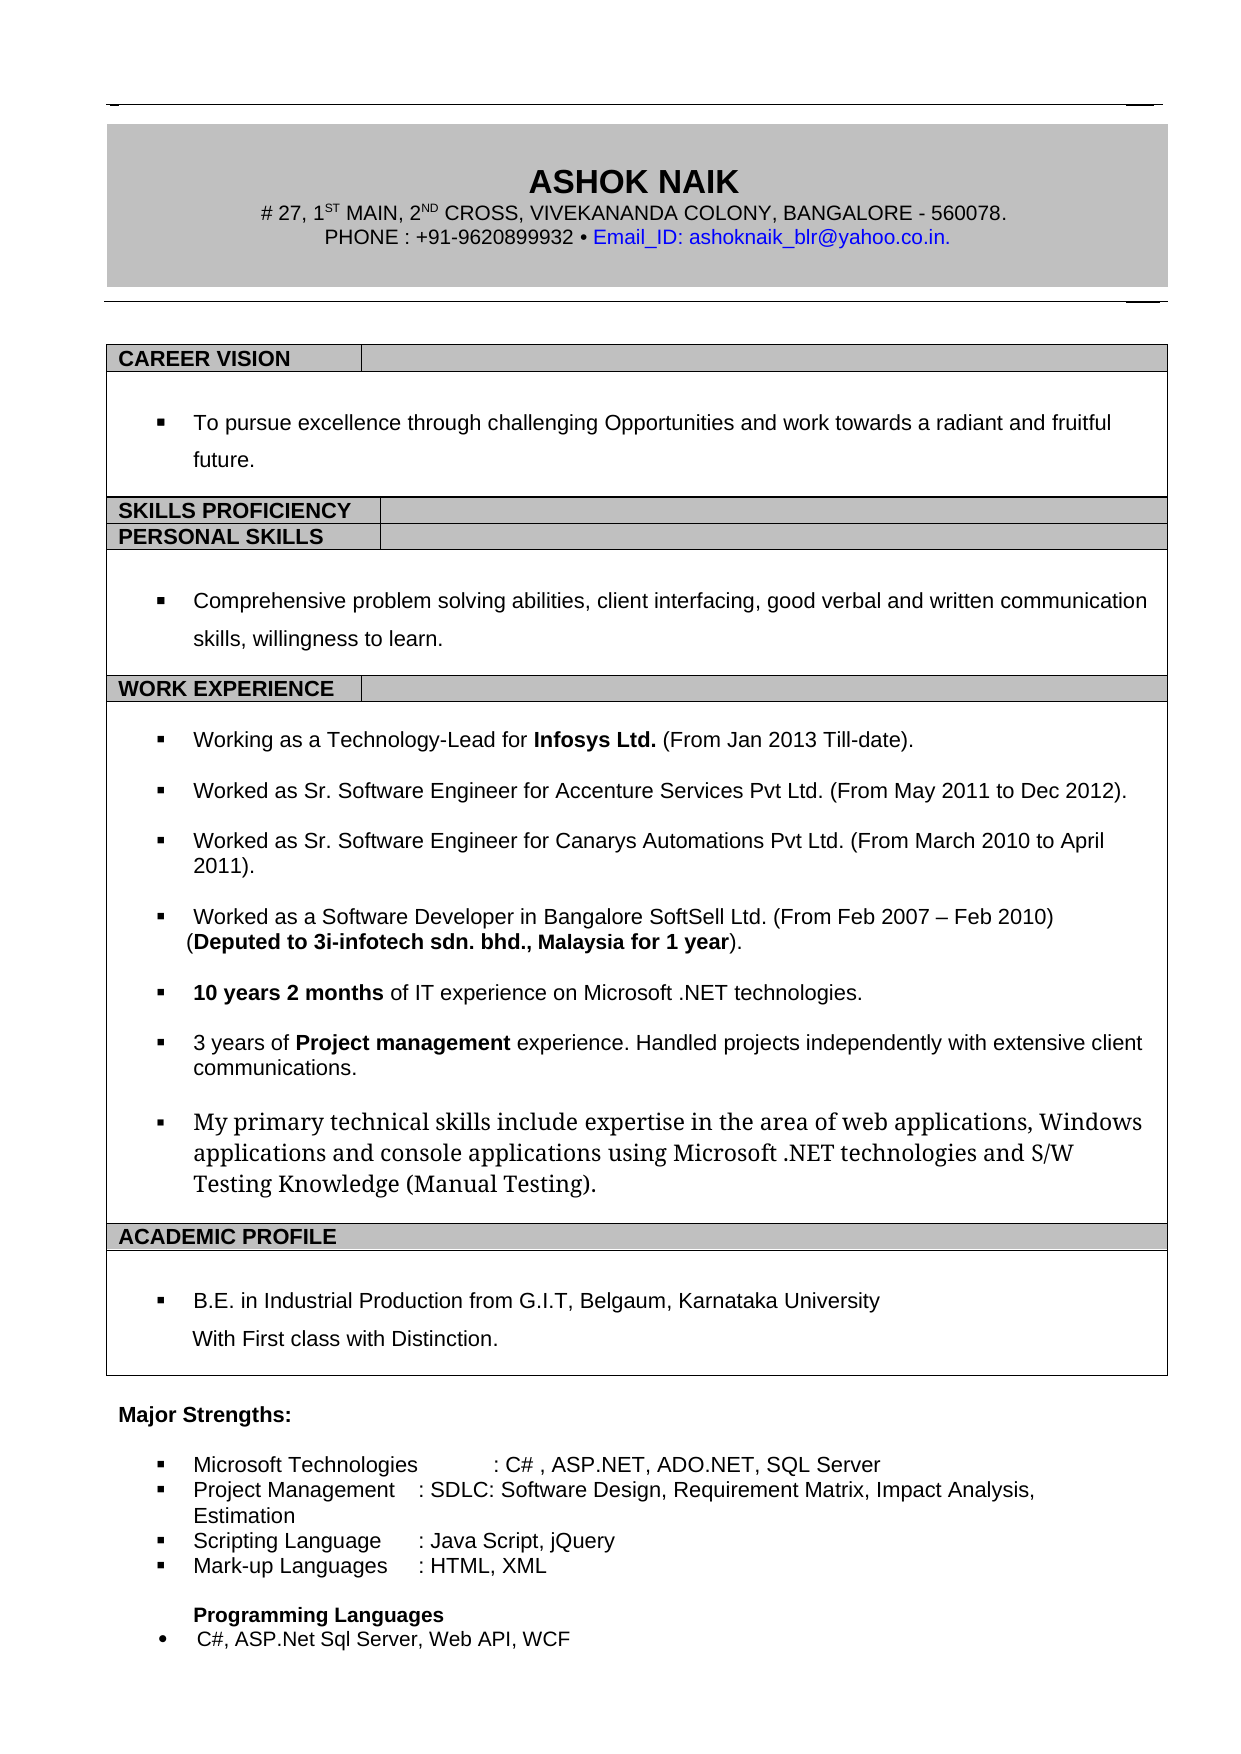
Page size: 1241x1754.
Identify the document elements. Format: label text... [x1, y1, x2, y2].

list Mark-up Languages : HTML, XML [156, 1553, 1122, 1578]
table_cell Working as a Technology-Lead for Infosys Ltd. (From Jan 2013 Till-date). Worked as Sr. Software Engineer for Accenture Services Pvt Ltd. (From May 2011 to Dec 2012). Worked as Sr. Software Engineer for Canarys Automations Pvt Ltd. (From March 2010 to April 2011). Worked as a Software Developer in Bangalore SoftSell Ltd. (From Feb 2007 – Feb 2010) (Deputed to 3i-infotech sdn. bhd., for 1 year). 10 years 2 months of IT experience on Microsoft .NET technologies. 3 years of Project management experience. Handled projects independently with extensive client communications. My primary technical skills include expertise in the area of web applications, Windows applications and console applications using Microsoft .NET technologies and S/W Testing Knowledge (Manual Testing). [107, 702, 1167, 1223]
table_cell Comprehensive problem solving abilities, client interfacing, good verbal and written communication skills, willingness to learn. [107, 550, 1167, 675]
list C#, ASP.Net Sql Server, Web API, WCF [159, 1627, 1122, 1651]
table_header [362, 345, 1167, 371]
table_cell Personal Skills [107, 524, 380, 549]
table_cell [381, 498, 1167, 523]
text Major Strengths: [118, 1402, 1122, 1427]
list Scripting Language : Java Script, jQuery [156, 1528, 1122, 1553]
table_header Career Vision [107, 345, 361, 371]
table_cell B.E. in Industrial Production from G.I.T, , With First class with Distinction. [107, 1251, 1167, 1375]
table_cell Academic Profile [107, 1224, 1167, 1249]
table_cell To pursue excellence through challenging Opportunities and work towards a radiant and fruitful future. [107, 372, 1167, 496]
table_cell [362, 676, 1167, 701]
list Microsoft Technologies : C# , ASP.NET, ADO.NET, SQL Server [156, 1452, 1122, 1477]
table_header ASHOK NAIK # 27, 1st Main, 2nd CROSS, Vivekananda colony, BANGALORE - 560078. Phone : +91-9620899932 • Email_ID: ashoknaik_blr@yahoo.co.in. [107, 124, 1168, 287]
table_cell work experience [107, 676, 361, 701]
table_cell Skills Proficiency [107, 498, 380, 523]
table_cell [381, 524, 1167, 549]
text Programming Languages [193, 1603, 1122, 1627]
list Project Management : SDLC: Software Design, Requirement Matrix, Impact Analysis, Estimation [156, 1477, 1122, 1528]
